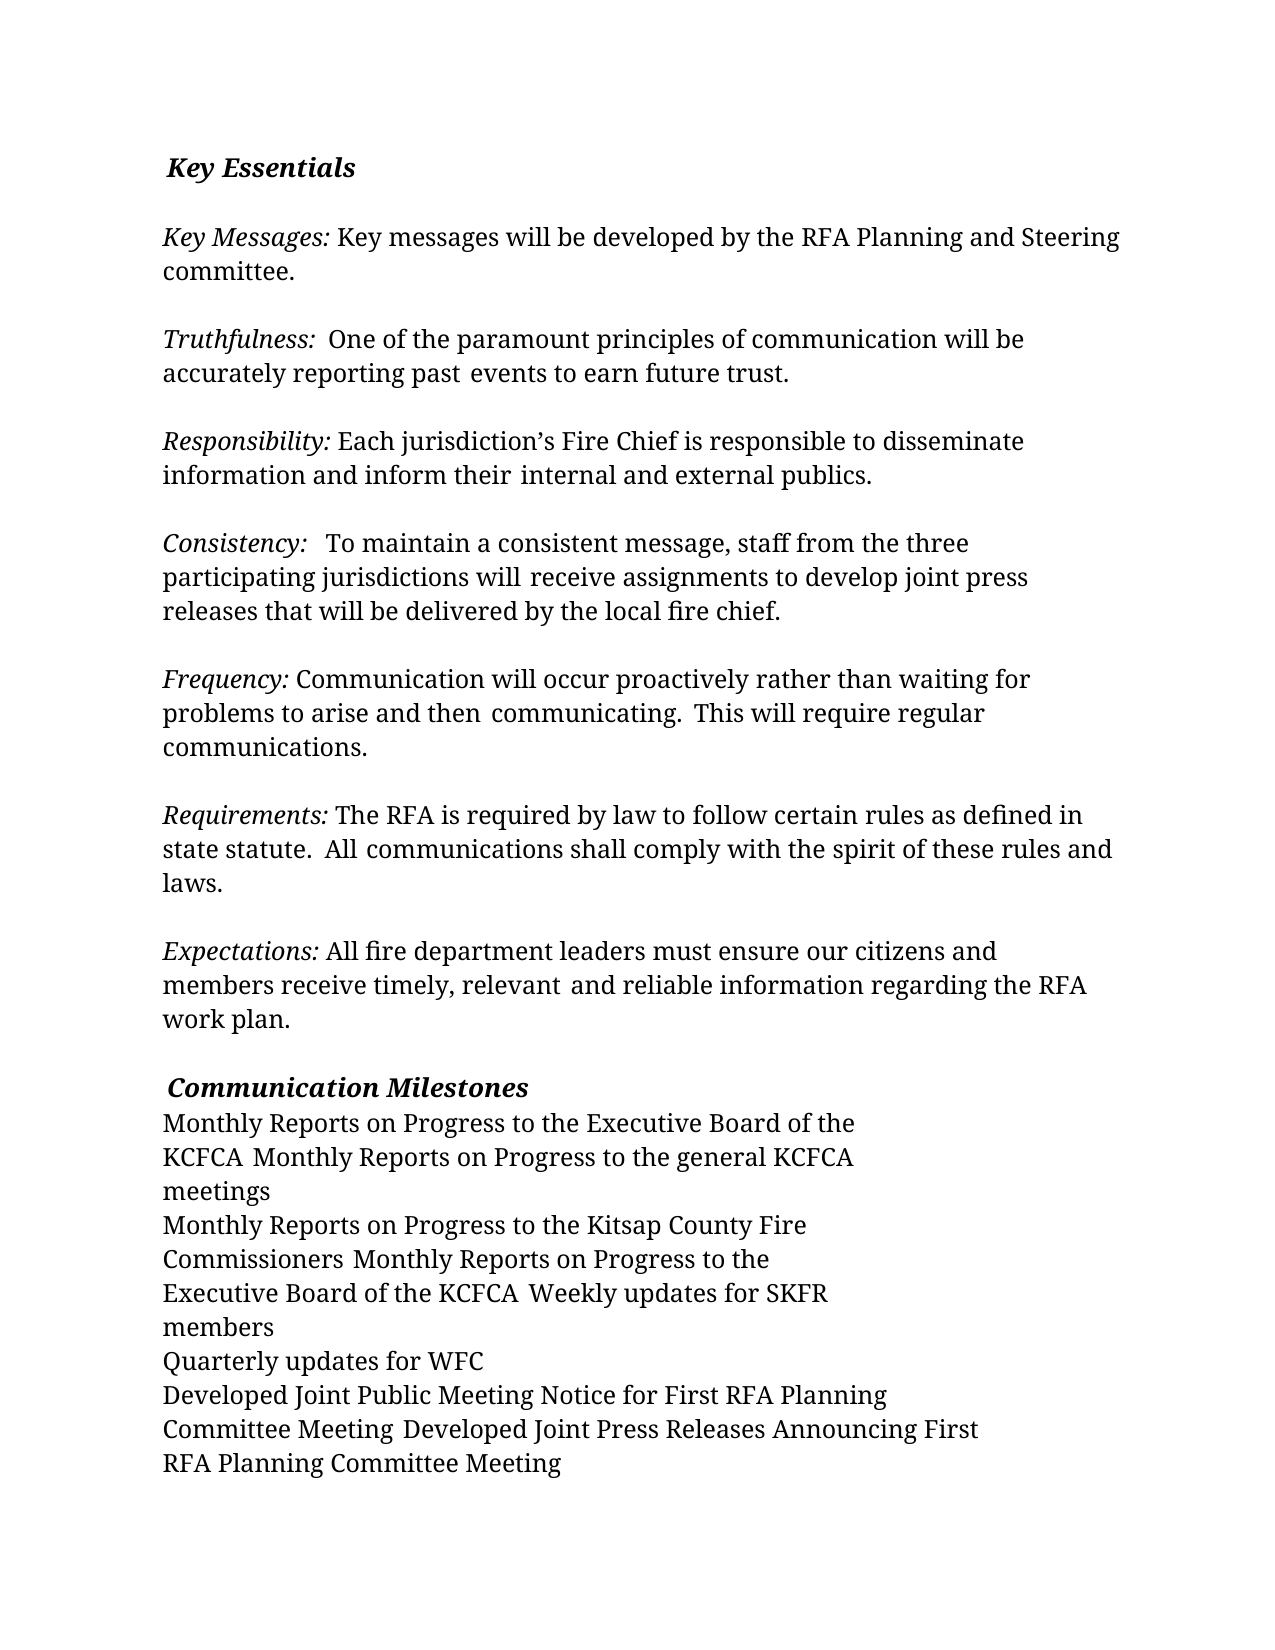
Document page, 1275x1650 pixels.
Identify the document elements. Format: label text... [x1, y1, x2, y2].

text Consistency: To maintain a consistent message, staff from the three participating jurisdictions will receive assignments to develop joint press releases that will be delivered by the local fire chief. [162, 526, 1095, 628]
subtitle Key Essentials [167, 150, 1125, 186]
text Responsibility: Each jurisdiction’s Fire Chief is responsible to disseminate information and inform their internal and external publics. [162, 423, 1104, 492]
text Quarterly updates for WFC [162, 1344, 1125, 1378]
text Requirements: The RFA is required by law to follow certain rules as defined in state statute. All communications shall comply with the spirit of these rules and laws. [162, 797, 1114, 899]
text Monthly Reports on Progress to the Kitsap County Fire Commissioners Monthly Reports on Progress to the Executive Board of the KCFCA Weekly updates for SKFR members [162, 1208, 860, 1344]
text Expectations: All fire department leaders must ensure our citizens and members receive timely, relevant and reliable information regarding the RFA work plan. [162, 934, 1114, 1036]
text Frequency: Communication will occur proactively rather than waiting for problems to arise and then communicating. This will require regular communications. [162, 662, 1085, 764]
subtitle Communication Milestones [167, 1070, 1125, 1105]
text Developed Joint Public Meeting Notice for First RFA Planning Committee Meeting Developed Joint Press Releases Announcing First RFA Planning Committee Meeting [162, 1378, 983, 1480]
text Truthfulness: One of the paramount principles of communication will be accurately reporting past events to earn future trust. [162, 321, 1095, 389]
text Monthly Reports on Progress to the Executive Board of the KCFCA Monthly Reports on Progress to the general KCFCA meetings [162, 1105, 860, 1208]
text Key Messages: Key messages will be developed by the RFA Planning and Steering committee. [162, 219, 1125, 287]
